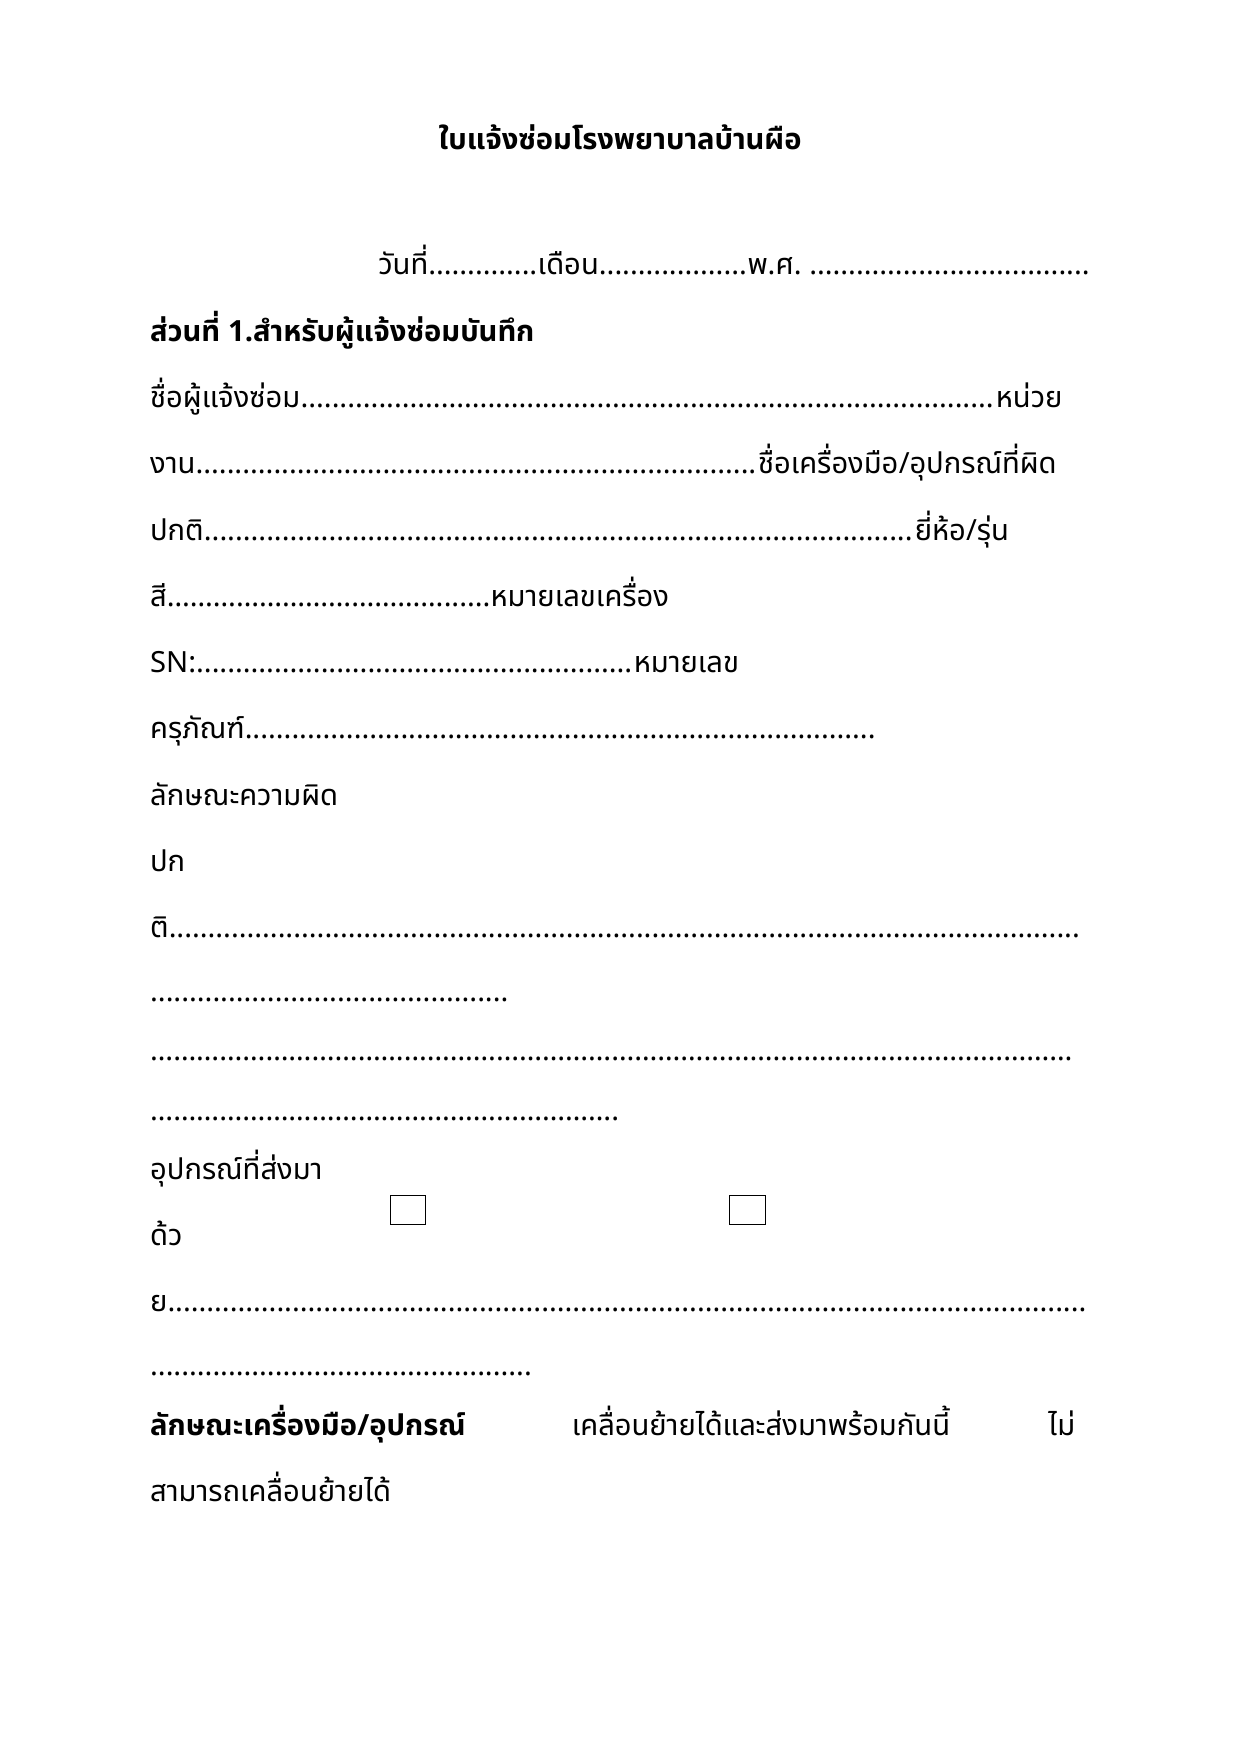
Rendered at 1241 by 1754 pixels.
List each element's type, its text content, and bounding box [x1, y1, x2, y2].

text วันที่..............เดือน...................พ.ศ. .................................... [150, 244, 1090, 288]
text อุปกรณ์ที่ส่งมาด้วย....................................................................................................................................................................... [150, 1148, 1090, 1384]
text ส่วนที่ 1.สำหรับผู้แจ้งซ่อมบันทึก [150, 310, 1090, 354]
text ลักษณะความผิดปกติ................................................................................................................................................................... [150, 774, 1090, 1010]
text ………………………………………………………………………………………………………………………………………………………………. [150, 1029, 1090, 1129]
text ลักษณะเครื่องมือ/อุปกรณ์ เคลื่อนย้ายได้และส่งมาพร้อมกันนี้ ไม่สามารถเคลื่อนย้ายได้ [150, 1404, 1090, 1514]
text ใบแจ้งซ่อมโรงพยาบาลบ้านผือ [150, 118, 1090, 162]
text ชื่อผู้แจ้งซ่อม.........................................................................................หน่วยงาน........................................................................ชื่อเครื่องมือ/อุปกรณ์ที่ผิดปกติ...........................................................................................ยี่ห้อ/รุ่นสี………………………………......หมายเลขเครื่อง SN:........................................................หมายเลขครุภัณฑ์................................................................................. [150, 376, 1090, 752]
